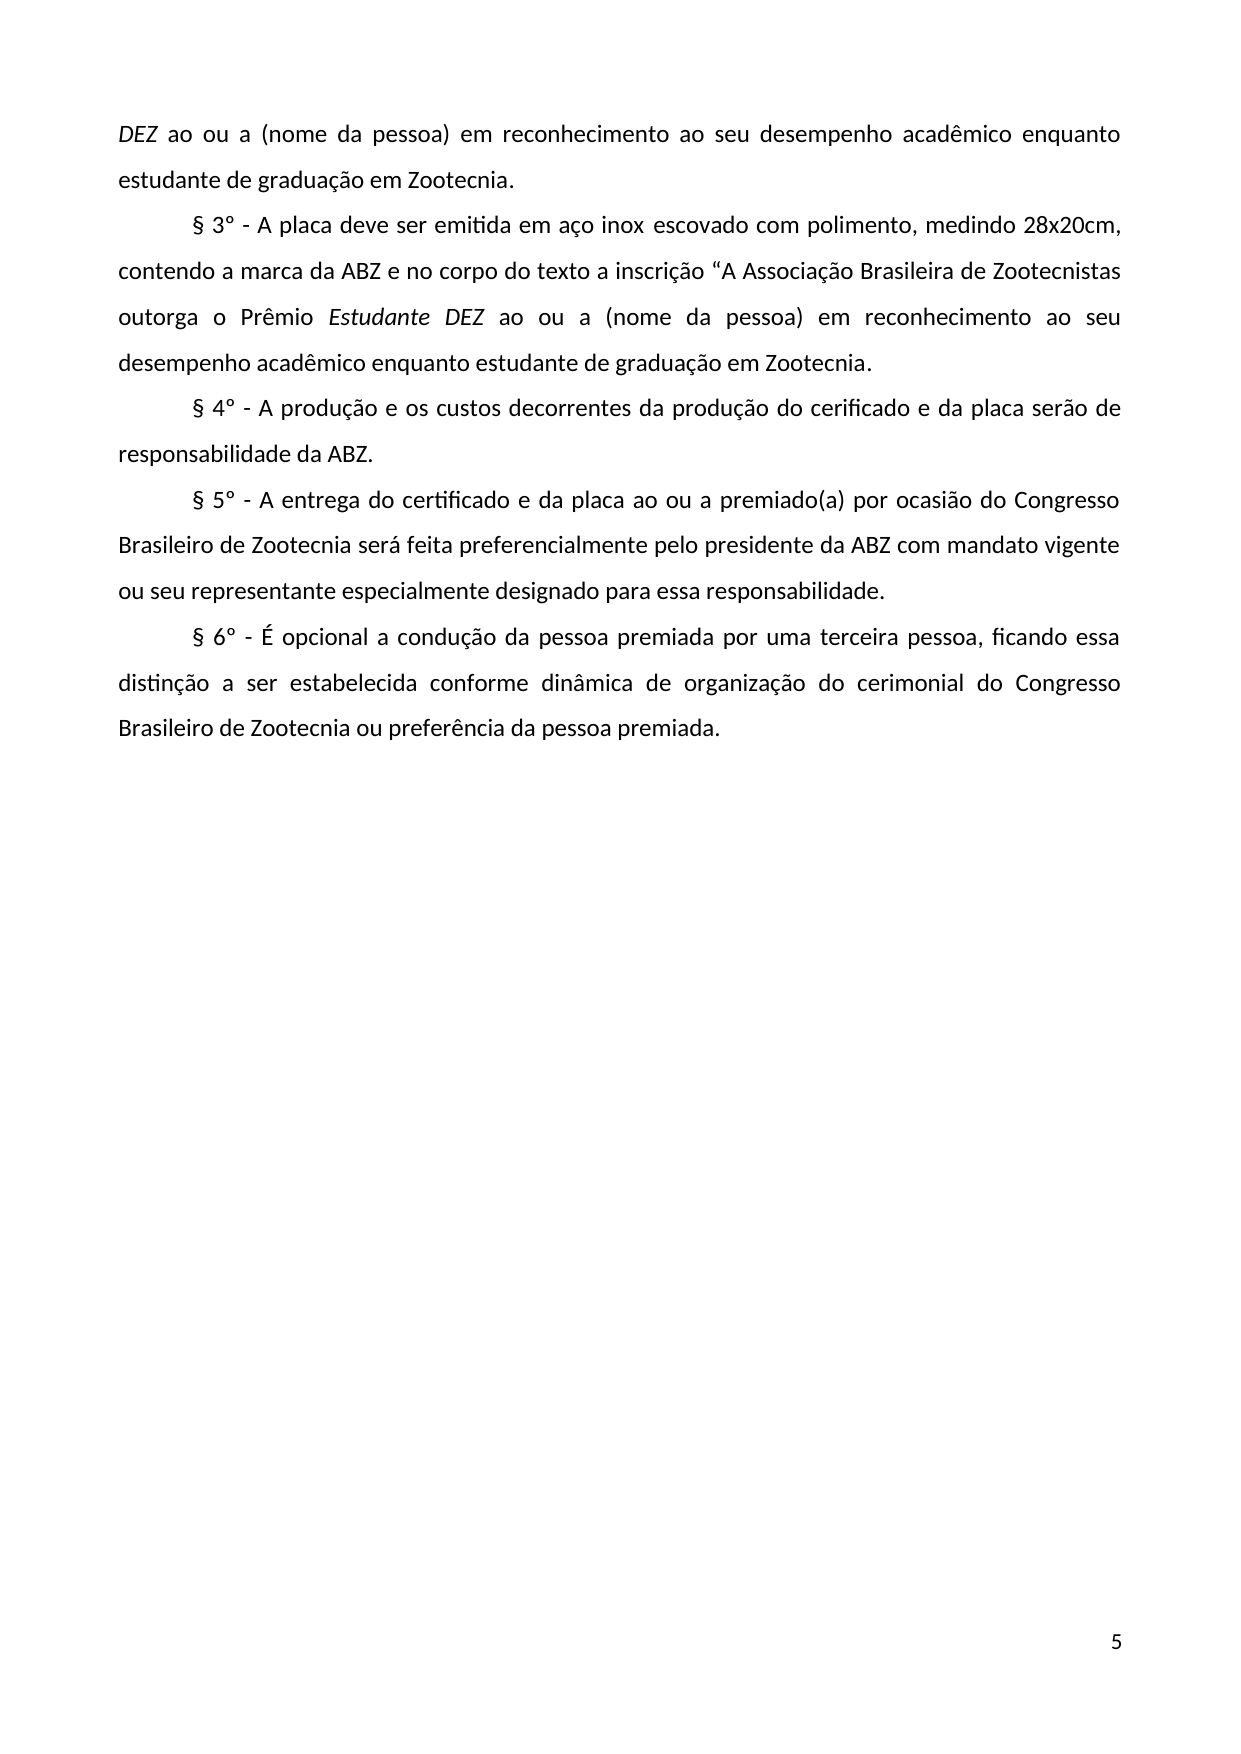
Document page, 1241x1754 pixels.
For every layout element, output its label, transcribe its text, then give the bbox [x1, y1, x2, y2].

text § 5º - A entrega do certificado e da placa ao ou a premiado(a) por ocasião do Congresso Brasileiro de Zootecnia será feita preferencialmente pelo presidente da ABZ com mandato vigente ou seu representante especialmente designado para essa responsabilidade. [118, 484, 1122, 606]
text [118, 118, 1122, 194]
text § 4º - A produção e os custos decorrentes da produção do cerificado e da placa serão de responsabilidade da ABZ. [118, 392, 1122, 469]
text § 6º - É opcional a condução da pessoa premiada por uma terceira pessoa, ficando essa distinção a ser estabelecida conforme dinâmica de organização do cerimonial do Congresso Brasileiro de Zootecnia ou preferência da pessoa premiada. [118, 621, 1122, 743]
text § 3º - A placa deve ser emitida em aço inox escovado com polimento, medindo 28x20cm, contendo a marca da ABZ e no corpo do texto a inscrição “A Associação Brasileira de Zootecnistas outorga o Prêmio Estudante DEZ ao ou a (nome da pessoa) em reconhecimento ao seu desempenho acadêmico enquanto estudante de graduação em Zootecnia. [118, 286, 1122, 377]
text § 3º - A placa deve ser emitida em aço inox escovado com polimento, medindo 28x20cm, contendo a marca da ABZ e no corpo do texto a inscrição “A Associação Brasileira de Zootecnistas outorga o Prêmio Estudante DEZ ao ou a (nome da pessoa) em reconhecimento ao seu desempenho acadêmico enquanto estudante de graduação em Zootecnia. [118, 209, 1122, 255]
